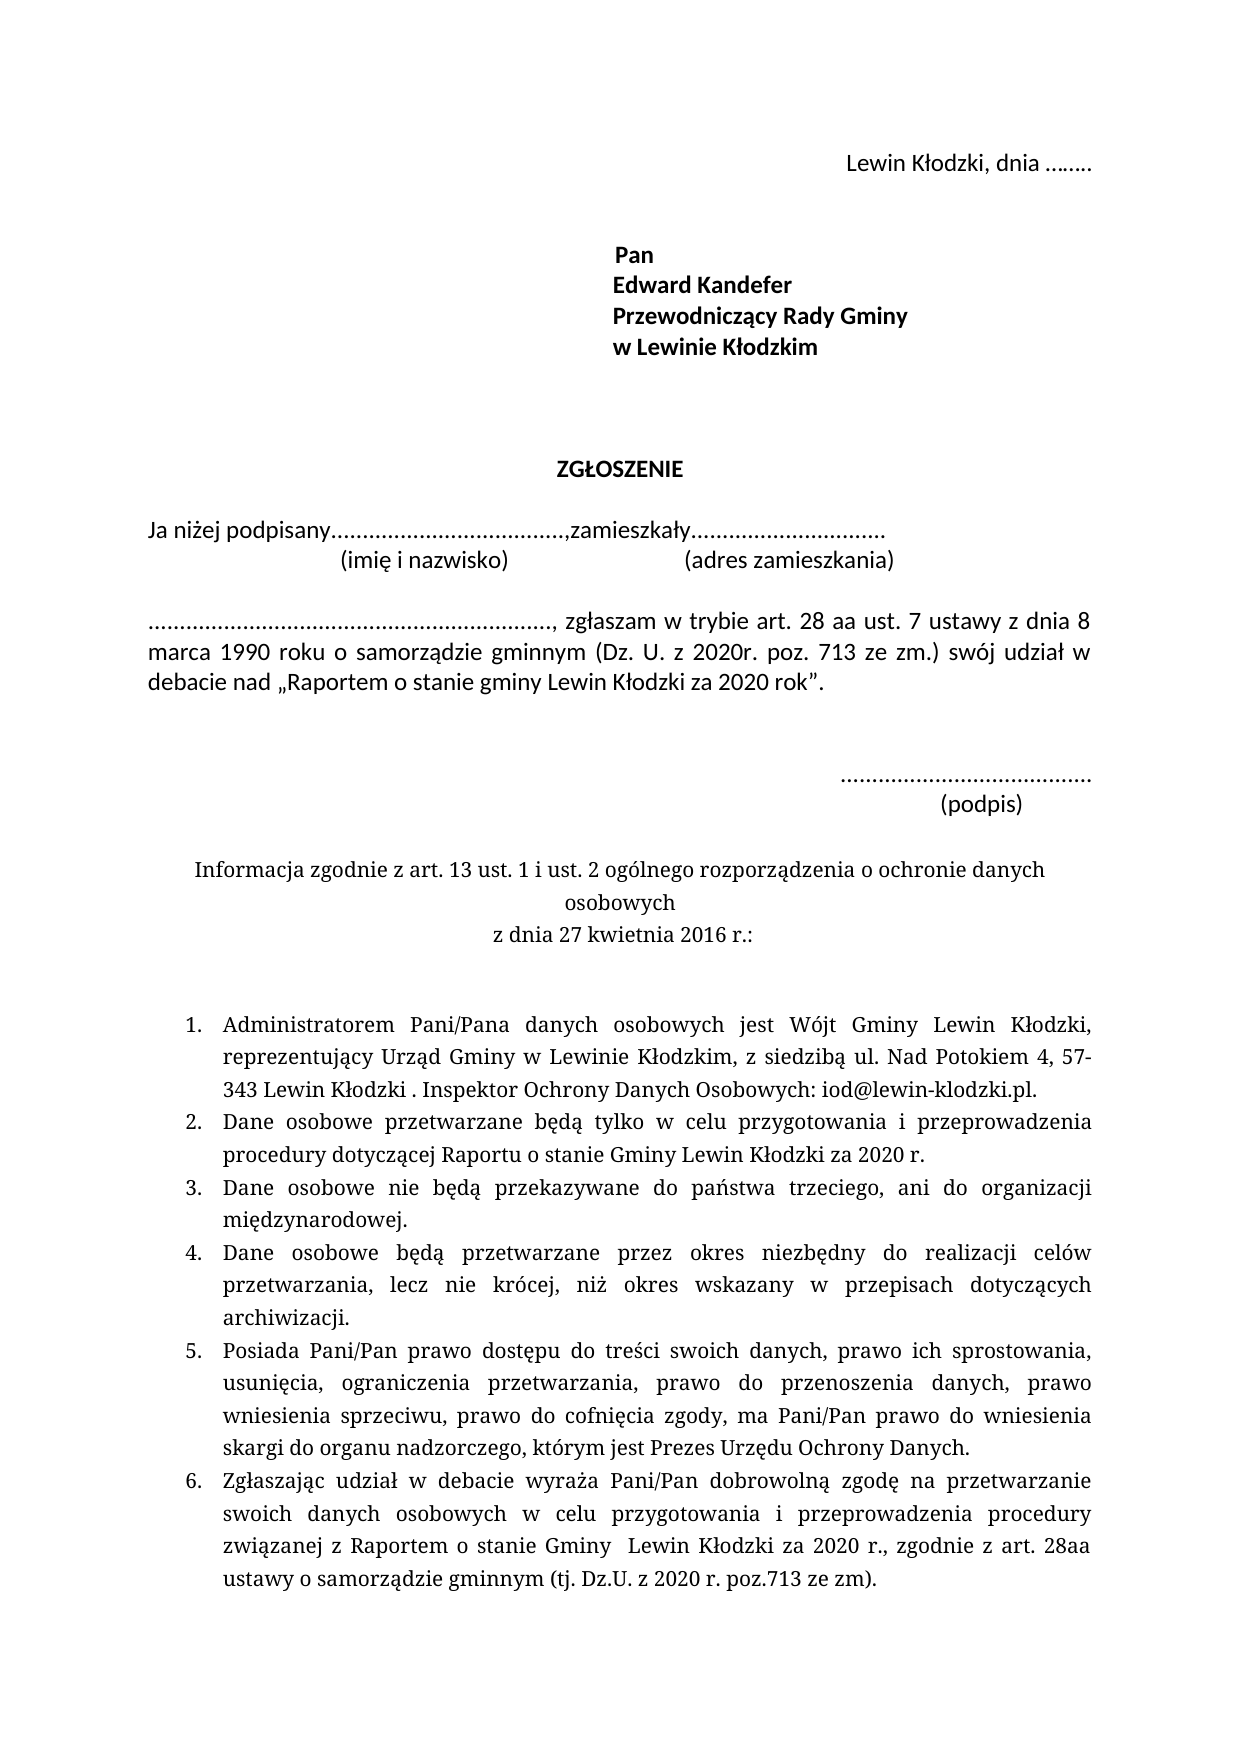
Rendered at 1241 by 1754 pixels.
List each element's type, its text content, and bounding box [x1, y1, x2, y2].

list Dane osobowe nie będą przekazywane do państwa trzeciego, ani do organizacji międzynarodowej. [185, 1173, 1093, 1234]
text ZGŁOSZENIE [148, 453, 1093, 483]
text Informacja zgodnie z art. 13 ust. 1 i ust. 2 ogólnego rozporządzenia o ochronie danych osobowych z dnia 27 kwietnia 2016 r.: [148, 855, 1093, 949]
text Ja niżej podpisany.....................................,zamieszkały............................... [148, 514, 1093, 544]
text Przewodniczący Rady Gminy [443, 300, 1093, 331]
text (podpis) [148, 788, 1093, 819]
text Lewin Kłodzki, dnia …….. [148, 148, 1093, 178]
list Posiada Pani/Pan prawo dostępu do treści swoich danych, prawo ich sprostowania, usunięcia, ograniczenia przetwarzania, prawo do przenoszenia danych, prawo wniesienia sprzeciwu, prawo do cofnięcia zgody, ma Pani/Pan prawo do wniesienia skargi do organu nadzorczego, którym jest Prezes Urzędu Ochrony Danych. [185, 1336, 1093, 1462]
text w Lewinie Kłodzkim [443, 331, 1093, 361]
text ........................................ [148, 758, 1093, 788]
text ................................................................, zgłaszam w trybie art. 28 aa ust. 7 ustawy z dnia 8 marca 1990 roku o samorządzie gminnym (Dz. U. z 2020r. poz. 713 ze zm.) swój udział w debacie nad „Raportem o stanie gminy Lewin Kłodzki za 2020 rok”. [148, 605, 1093, 697]
list Dane osobowe przetwarzane będą tylko w celu przygotowania i przeprowadzenia procedury dotyczącej Raportu o stanie Gminy Lewin Kłodzki za 2020 r. [185, 1107, 1093, 1168]
list Dane osobowe będą przetwarzane przez okres niezbędny do realizacji celów przetwarzania, lecz nie krócej, niż okres wskazany w przepisach dotyczących archiwizacji. [185, 1238, 1093, 1332]
text Edward Kandefer [148, 270, 1093, 300]
text Pan [148, 239, 1093, 270]
text (imię i nazwisko) (adres zamieszkania) [148, 544, 1093, 575]
list Administratorem Pani/Pana danych osobowych jest Wójt Gminy Lewin Kłodzki, reprezentujący Urząd Gminy w Lewinie Kłodzkim, z siedzibą ul. Nad Potokiem 4, 57-343 Lewin Kłodzki . Inspektor Ochrony Danych Osobowych: iod@lewin-klodzki.pl. [185, 1010, 1093, 1103]
list Zgłaszając udział w debacie wyraża Pani/Pan dobrowolną zgodę na przetwarzanie swoich danych osobowych w celu przygotowania i przeprowadzenia procedury związanej z Raportem o stanie Gminy Lewin Kłodzki za 2020 r., zgodnie z art. 28aa ustawy o samorządzie gminnym (tj. Dz.U. z 2020 r. poz.713 ze zm). [185, 1466, 1093, 1592]
